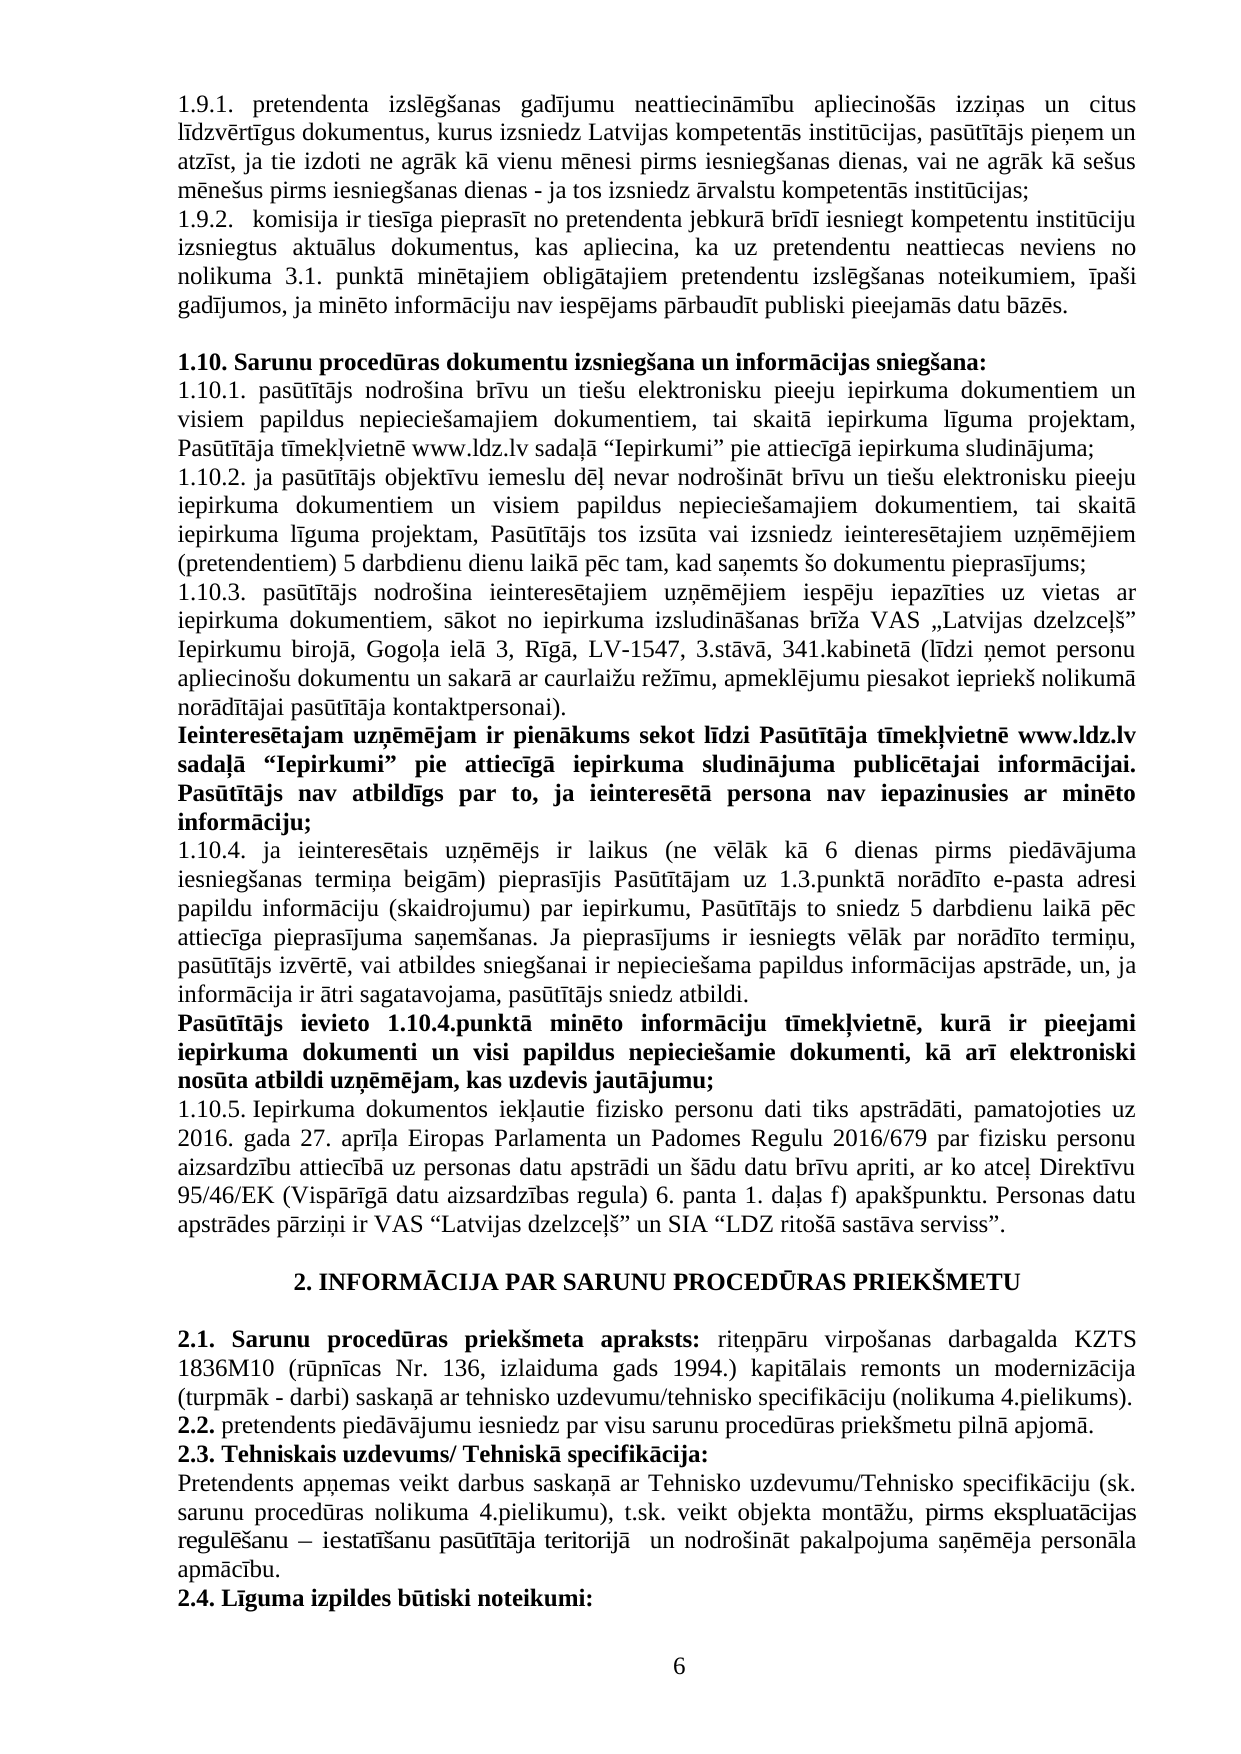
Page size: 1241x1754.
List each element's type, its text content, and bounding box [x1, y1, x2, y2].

text 1.10.2. ja pasūtītājs objektīvu iemeslu dēļ nevar nodrošināt brīvu un tiešu elektronisku pieeju iepirkuma dokumentiem un visiem papildus nepieciešamajiem dokumentiem, tai skaitā iepirkuma līguma projektam, Pasūtītājs tos izsūta vai izsniedz ieinteresētajiem uzņēmējiem (pretendentiem) 5 darbdienu dienu laikā pēc tam, kad saņemts šo dokumentu pieprasījums; [177, 462, 1137, 577]
list pretendenta izslēgšanas gadījumu neattiecināmību apliecinošās izziņas un citus līdzvērtīgus dokumentus, kurus izsniedz Latvijas kompetentās institūcijas, pasūtītājs pieņem un atzīst, ja tie izdoti ne agrāk kā vienu mēnesi pirms iesniegšanas dienas, vai ne agrāk kā sešus mēnešus pirms iesniegšanas dienas - ja tos izsniedz ārvalstu kompetentās institūcijas; [177, 89, 1137, 204]
text 1.10.1. pasūtītājs nodrošina brīvu un tiešu elektronisku pieeju iepirkuma dokumentiem un visiem papildus nepieciešamajiem dokumentiem, tai skaitā iepirkuma līguma projektam, Pasūtītāja tīmekļvietnē www.ldz.lv sadaļā “Iepirkumi” pie attiecīgā iepirkuma sludinājuma; [177, 375, 1137, 462]
text 2.1. Sarunu procedūras priekšmeta apraksts: riteņpāru virpošanas darbagalda KZTS 1836M10 (rūpnīcas Nr. 136, izlaiduma gads 1994.) kapitālais remonts un modernizācija (turpmāk - darbi) saskaņā ar tehnisko uzdevumu/tehnisko specifikāciju (nolikuma 4.pielikums). [177, 1324, 1137, 1410]
text 1.10.5. Iepirkuma dokumentos iekļautie fizisko personu dati tiks apstrādāti, pamatojoties uz 2016. gada 27. aprīļa Eiropas Parlamenta un Padomes Regulu 2016/679 par fizisku personu aizsardzību attiecībā uz personas datu apstrādi un šādu datu brīvu apriti, ar ko atceļ Direktīvu 95/46/EK (Vispārīgā datu aizsardzības regula) 6. panta 1. daļas f) apakšpunktu. Personas datu apstrādes pārziņi ir VAS “Latvijas dzelzceļš” un SIA “LDZ ritošā sastāva serviss”. [177, 1094, 1137, 1238]
text 1.10. Sarunu procedūras dokumentu izsniegšana un informācijas sniegšana: [177, 347, 1137, 375]
text 1.10.4. ja ieinteresētais uzņēmējs ir laikus (ne vēlāk kā 6 dienas pirms piedāvājuma iesniegšanas termiņa beigām) pieprasījis Pasūtītājam uz 1.3.punktā norādīto e-pasta adresi papildu informāciju (skaidrojumu) par iepirkumu, Pasūtītājs to sniedz 5 darbdienu laikā pēc attiecīga pieprasījuma saņemšanas. Ja pieprasījums ir iesniegts vēlāk par norādīto termiņu, pasūtītājs izvērtē, vai atbildes sniegšanai ir nepieciešama papildus informācijas apstrāde, un, ja informācija ir ātri sagatavojama, pasūtītājs sniedz atbildi. [177, 835, 1137, 1008]
text 1.10.3. pasūtītājs nodrošina ieinteresētajiem uzņēmējiem iespēju iepazīties uz vietas ar iepirkuma dokumentiem, sākot no iepirkuma izsludināšanas brīža VAS „Latvijas dzelzceļš” Iepirkumu birojā, Gogoļa ielā 3, Rīgā, LV-1547, 3.stāvā, 341.kabinetā (līdzi ņemot personu apliecinošu dokumentu un sakarā ar caurlaižu režīmu, apmeklējumu piesakot iepriekš nolikumā norādītājai pasūtītāja kontaktpersonai). [177, 577, 1137, 720]
text 2.3. Tehniskais uzdevums/ Tehniskā specifikācija: [177, 1439, 1137, 1468]
text Ieinteresētajam uzņēmējam ir pienākums sekot līdzi Pasūtītāja tīmekļvietnē www.ldz.lv sadaļā “Iepirkumi” pie attiecīgā iepirkuma sludinājuma publicētajai informācijai. Pasūtītājs nav atbildīgs par to, ja ieinteresētā persona nav iepazinusies ar minēto informāciju; [177, 720, 1137, 835]
list komisija ir tiesīga pieprasīt no pretendenta jebkurā brīdī iesniegt kompetentu institūciju izsniegtus aktuālus dokumentus, kas apliecina, ka uz pretendentu neattiecas neviens no nolikuma 3.1. punktā minētajiem obligātajiem pretendentu izslēgšanas noteikumiem, īpaši gadījumos, ja minēto informāciju nav iespējams pārbaudīt publiski pieejamās datu bāzēs. [177, 204, 1137, 319]
text 2.2. pretendents piedāvājumu iesniedz par visu sarunu procedūras priekšmetu pilnā apjomā. [177, 1410, 1137, 1439]
text 2.4. Līguma izpildes būtiski noteikumi: [177, 1583, 1137, 1612]
text Pretendents apņemas veikt darbus saskaņā ar Tehnisko uzdevumu/Tehnisko specifikāciju (sk. sarunu procedūras nolikuma 4.pielikumu), t.sk. veikt objekta montāžu, pirms ekspluatācijas regulēšanu – iestatīšanu pasūtītāja teritorijā un nodrošināt pakalpojuma saņēmēja personāla apmācību. [177, 1468, 1137, 1583]
text 2. INFORMĀCIJA PAR SARUNU PROCEDŪRAS PRIEKŠMETU [177, 1267, 1137, 1295]
text Pasūtītājs ievieto 1.10.4.punktā minēto informāciju tīmekļvietnē, kurā ir pieejami iepirkuma dokumenti un visi papildus nepieciešamie dokumenti, kā arī elektroniski nosūta atbildi uzņēmējam, kas uzdevis jautājumu; [177, 1008, 1137, 1094]
